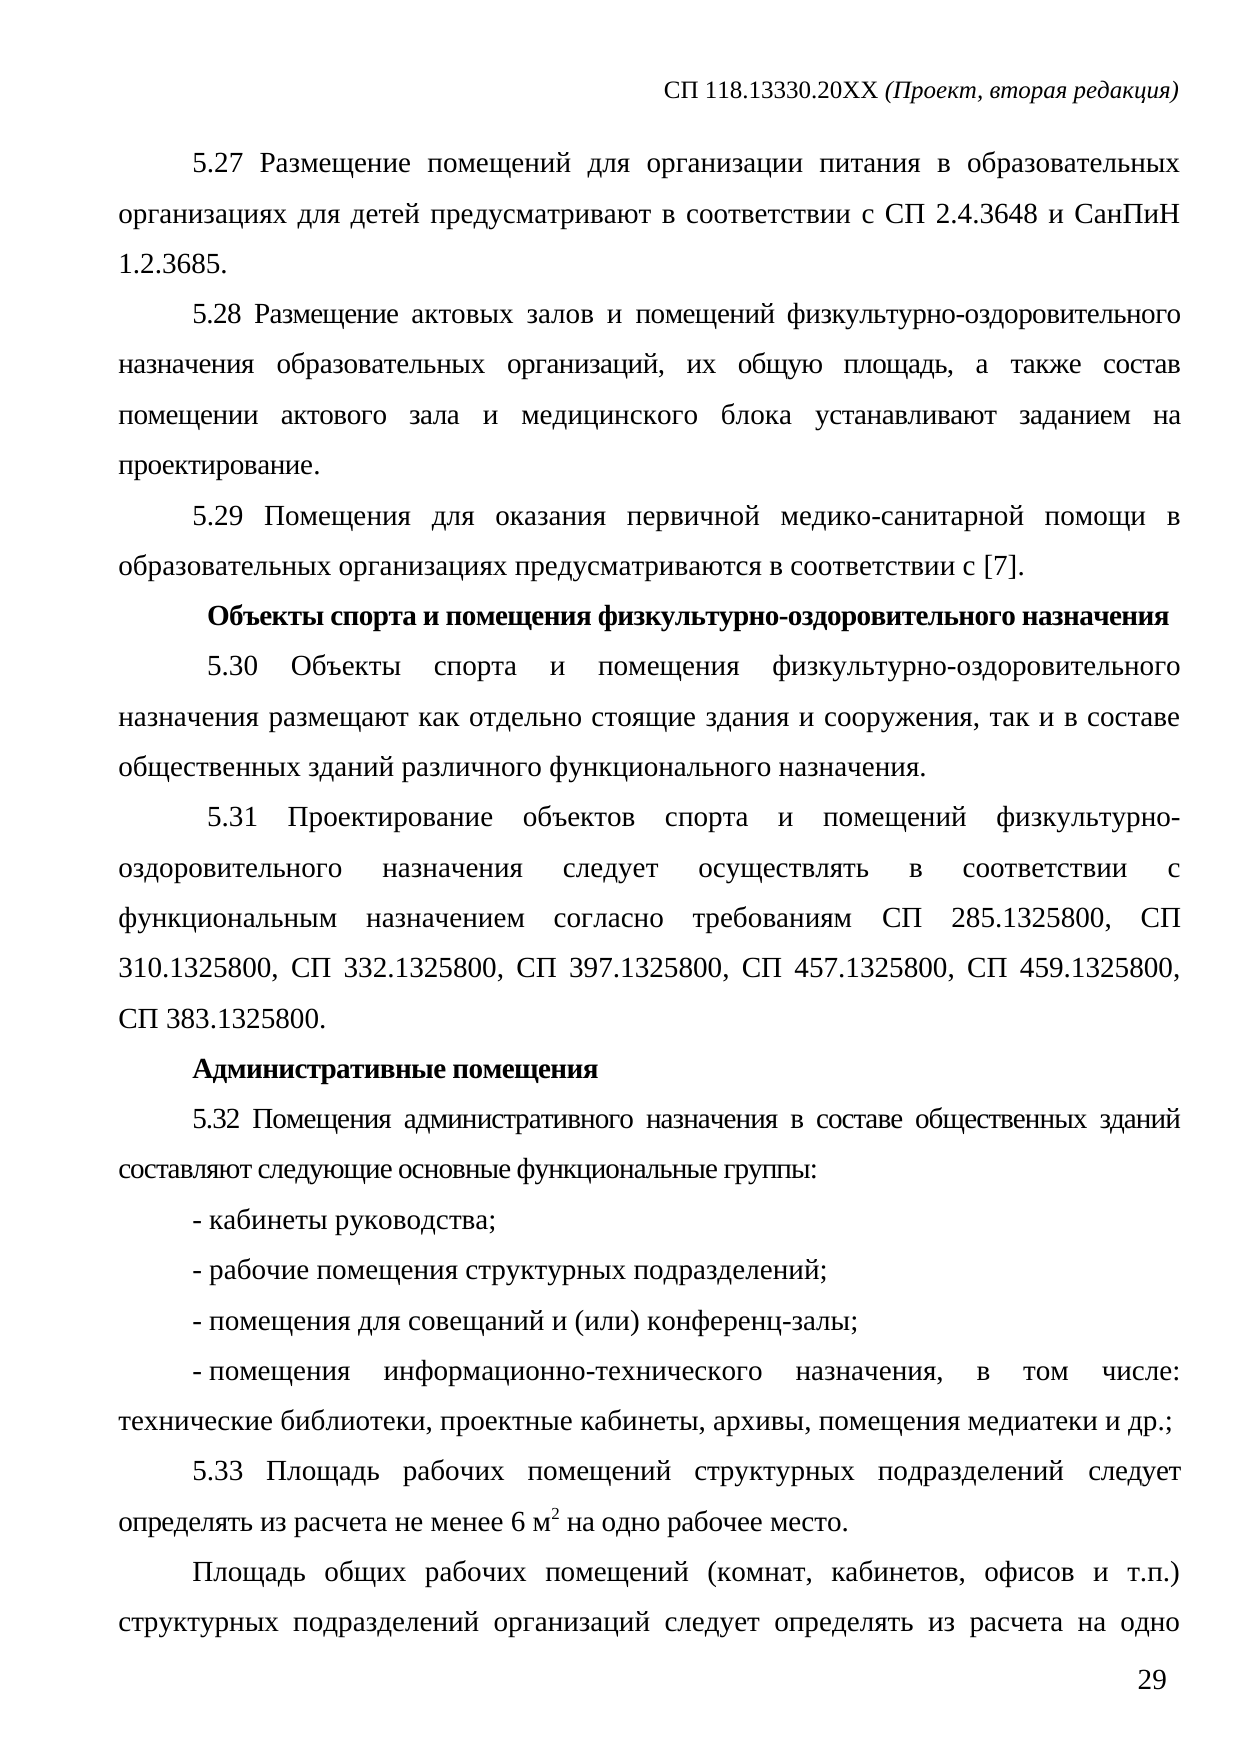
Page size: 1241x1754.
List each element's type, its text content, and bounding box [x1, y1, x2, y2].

text 5.30 Объекты спорта и помещения физкультурно-оздоровительного назначения размещают как отдельно стоящие здания и сооружения, так и в составе общественных зданий различного функционального назначения. [118, 648, 1181, 783]
text - кабинеты руководства; [118, 1202, 1181, 1236]
text 5.33 Площадь рабочих помещений структурных подразделений следует определять из расчета не менее 6 м2 на одно рабочее место. [118, 1453, 1181, 1537]
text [118, 1554, 1181, 1638]
text - помещения информационно-технического назначения, в том числе: технические библиотеки, проектные кабинеты, архивы, помещения медиатеки и др.; [118, 1353, 1181, 1437]
text 5.27 Размещение помещений для организации питания в образовательных организациях для детей предусматривают в соответствии с СП 2.4.3648 и СанПиН 1.2.3685. [118, 145, 1181, 279]
text 5.31 Проектирование объектов спорта и помещений физкультурно-оздоровительного назначения следует осуществлять в соответствии с функциональным назначением согласно требованиям СП 285.1325800, СП 310.1325800, СП 332.1325800, СП 397.1325800, СП 457.1325800, СП 459.1325800, СП 383.1325800. [118, 799, 1181, 1034]
text - помещения для совещаний и (или) конференц-залы; [118, 1303, 1181, 1336]
text 5.29 Помещения для оказания первичной медико-санитарной помощи в образовательных организациях предусматриваются в соответствии с [7]. [118, 498, 1181, 581]
text Объекты спорта и помещения физкультурно-оздоровительного назначения [118, 598, 1181, 632]
text Административные помещения [118, 1051, 1181, 1084]
text 5.28 Размещение актовых залов и помещений физкультурно-оздоровительного назначения образовательных организаций, их общую площадь, а также состав помещении актового зала и медицинского блока устанавливают заданием на проектирование. [118, 296, 1181, 481]
text 5.32 Помещения административного назначения в составе общественных зданий составляют следующие основные функциональные группы: [118, 1101, 1181, 1185]
text - рабочие помещения структурных подразделений; [118, 1252, 1181, 1286]
